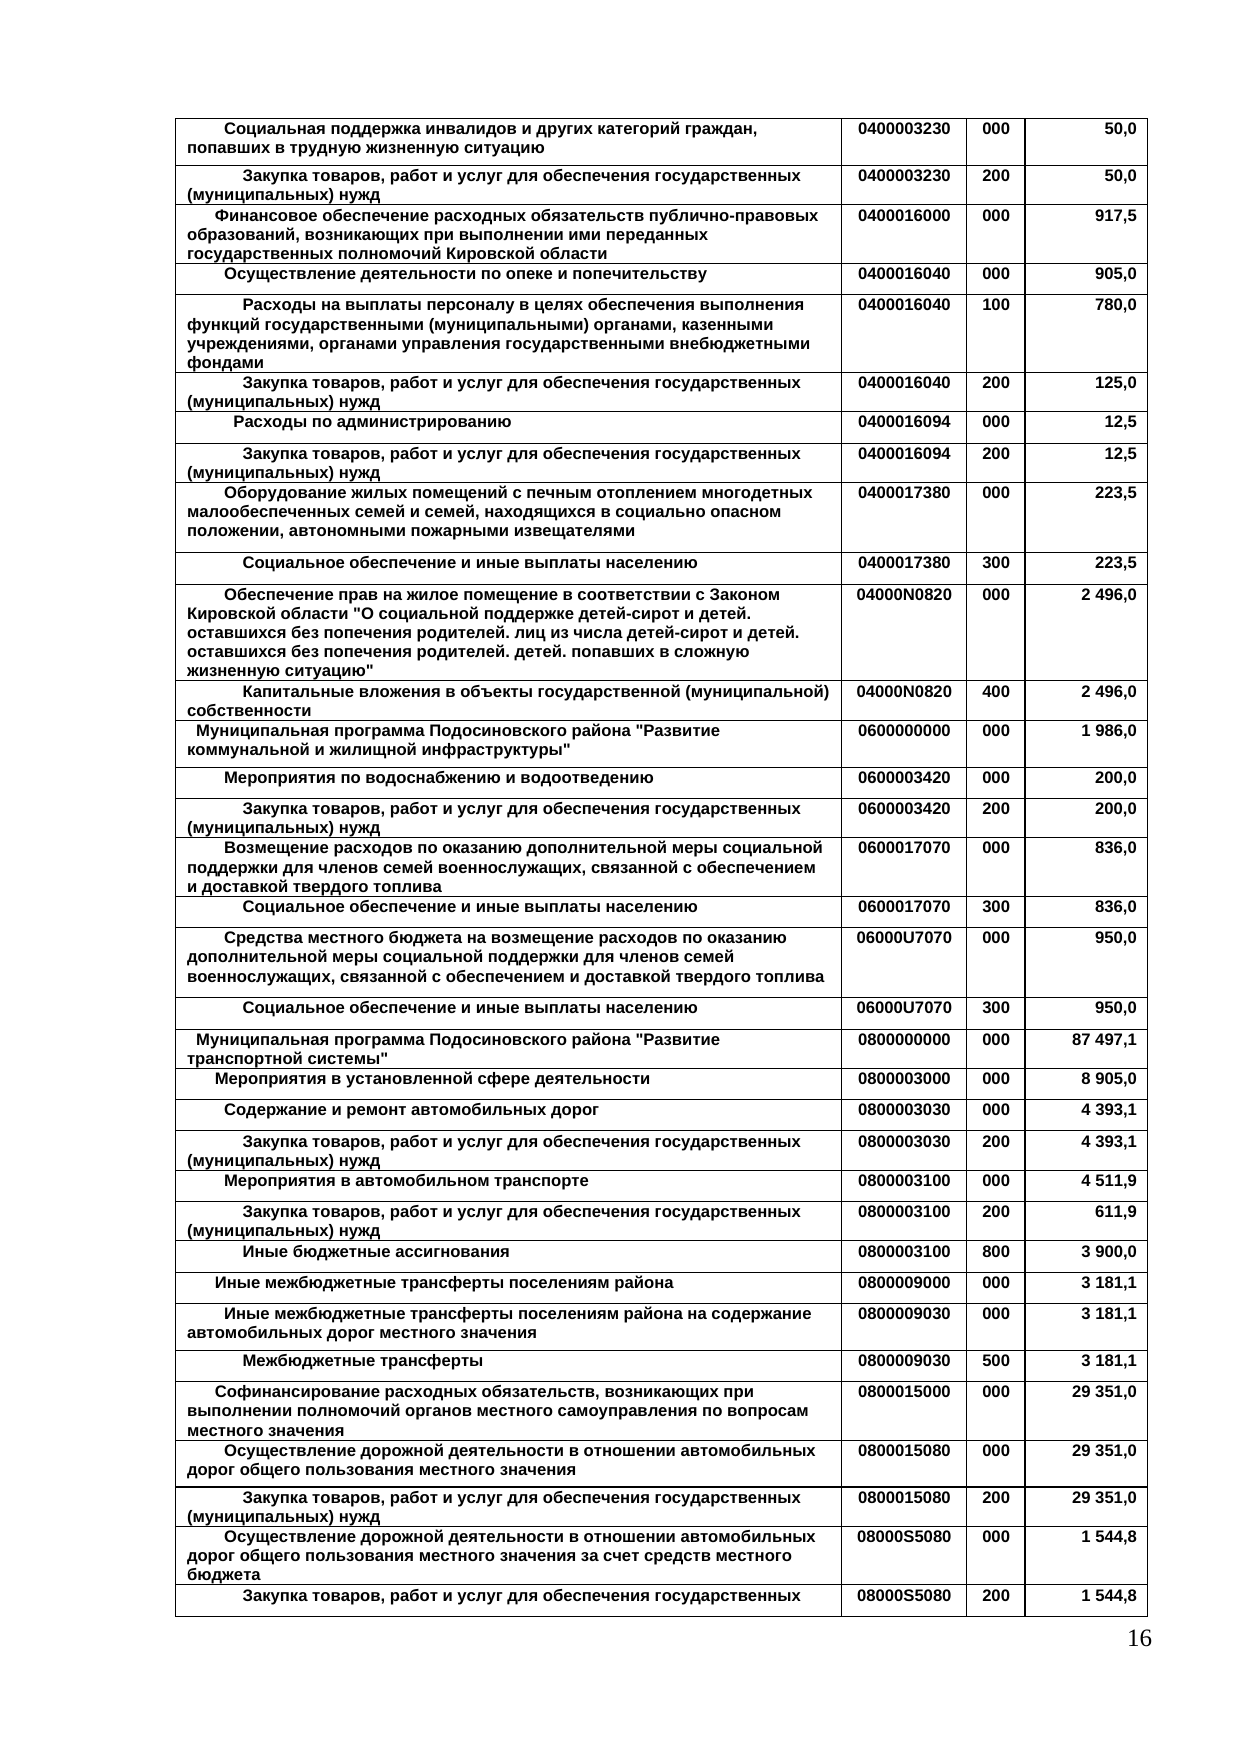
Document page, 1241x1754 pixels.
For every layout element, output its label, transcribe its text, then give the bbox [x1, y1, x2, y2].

table_cell 000 [967, 721, 1024, 767]
table_cell Возмещение расходов по оказанию дополнительной меры социальной поддержки для членов семей военнослужащих, связанной с обеспечением и доставкой твердого топлива [176, 838, 841, 896]
table_cell 08000S5080 [842, 1585, 966, 1616]
table_cell 12,5 [1026, 412, 1147, 442]
table_cell Иные бюджетные ассигнования [176, 1241, 841, 1272]
table_cell 836,0 [1026, 838, 1147, 896]
table_cell 4 393,1 [1026, 1100, 1147, 1130]
table_cell Иные межбюджетные трансферты поселениям района на содержание автомобильных дорог местного значения [176, 1304, 841, 1350]
table_cell 0800009030 [842, 1304, 966, 1350]
table_cell 29 351,0 [1026, 1488, 1147, 1526]
table_cell 200 [967, 1131, 1024, 1170]
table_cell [176, 1585, 841, 1616]
table_cell 12,5 [1026, 444, 1147, 482]
table_cell Социальное обеспечение и иные выплаты населению [176, 998, 841, 1028]
table_cell Межбюджетные трансферты [176, 1351, 841, 1381]
table_cell 0800003030 [842, 1100, 966, 1130]
table_cell 50,0 [1026, 166, 1147, 204]
table_cell Мероприятия по водоснабжению и водоотведению [176, 768, 841, 798]
table_cell Социальное обеспечение и иные выплаты населению [176, 897, 841, 927]
table_cell 200 [967, 444, 1024, 482]
table_cell 4 511,9 [1026, 1171, 1147, 1201]
table_cell 000 [967, 1527, 1024, 1584]
table_cell 0600000000 [842, 721, 966, 767]
table_cell 200,0 [1026, 768, 1147, 798]
table_cell 1 544,8 [1026, 1527, 1147, 1584]
table_cell 3 181,1 [1026, 1304, 1147, 1350]
table_cell 2 496,0 [1026, 681, 1147, 720]
table_cell Расходы по администрированию [176, 412, 841, 442]
table_cell 0800003100 [842, 1171, 966, 1201]
table_cell 0800003030 [842, 1131, 966, 1170]
table_cell Капитальные вложения в объекты государственной (муниципальной) собственности [176, 681, 841, 720]
table_cell 0800003000 [842, 1069, 966, 1099]
table_cell 1 544,8 [1026, 1585, 1147, 1616]
table_cell Закупка товаров, работ и услуг для обеспечения государственных (муниципальных) нужд [176, 1202, 841, 1240]
table_cell 300 [967, 998, 1024, 1028]
table_cell 0800000000 [842, 1030, 966, 1068]
table_cell Закупка товаров, работ и услуг для обеспечения государственных (муниципальных) нужд [176, 444, 841, 482]
table_cell 29 351,0 [1026, 1441, 1147, 1486]
table_cell 0600017070 [842, 838, 966, 896]
table_cell 000 [967, 205, 1024, 263]
table_cell 0800015080 [842, 1488, 966, 1526]
table_cell 0400017380 [842, 553, 966, 583]
table_cell 780,0 [1026, 295, 1147, 372]
table_cell Муниципальная программа Подосиновского района "Развитие коммунальной и жилищной инфраструктуры" [176, 721, 841, 767]
table_cell Иные межбюджетные трансферты поселениям района [176, 1273, 841, 1303]
table_cell 29 351,0 [1026, 1382, 1147, 1439]
table_cell 223,5 [1026, 483, 1147, 552]
table_cell Закупка товаров, работ и услуг для обеспечения государственных (муниципальных) нужд [176, 373, 841, 411]
table_cell 100 [967, 295, 1024, 372]
table_cell 0600003420 [842, 799, 966, 837]
table_cell 0800003100 [842, 1241, 966, 1272]
table_cell 800 [967, 1241, 1024, 1272]
table_cell 200,0 [1026, 799, 1147, 837]
table_cell 200 [967, 1488, 1024, 1526]
table_cell Мероприятия в установленной сфере деятельности [176, 1069, 841, 1099]
table_cell Cодержание и ремонт автомобильных дорог [176, 1100, 841, 1130]
table_cell 3 181,1 [1026, 1351, 1147, 1381]
table_cell 905,0 [1026, 264, 1147, 294]
table_cell 2 496,0 [1026, 585, 1147, 680]
table_cell 000 [967, 119, 1024, 165]
table_cell 223,5 [1026, 553, 1147, 583]
table_cell 000 [967, 838, 1024, 896]
table_cell 000 [967, 1171, 1024, 1201]
table_cell 500 [967, 1351, 1024, 1381]
table_cell Муниципальная программа Подосиновского района "Развитие транспортной системы" [176, 1030, 841, 1068]
table_cell 3 181,1 [1026, 1273, 1147, 1303]
table_cell 8 905,0 [1026, 1069, 1147, 1099]
table_cell Осуществление дорожной деятельности в отношении автомобильных дорог общего пользования местного значения [176, 1441, 841, 1486]
table_cell 400 [967, 681, 1024, 720]
table_cell Закупка товаров, работ и услуг для обеспечения государственных (муниципальных) нужд [176, 1131, 841, 1170]
table_cell 50,0 [1026, 119, 1147, 165]
table_cell 200 [967, 1585, 1024, 1616]
table_cell 08000S5080 [842, 1527, 966, 1584]
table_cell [176, 166, 841, 204]
table_cell Мероприятия в автомобильном транспорте [176, 1171, 841, 1201]
table_cell Осуществление деятельности по опеке и попечительству [176, 264, 841, 294]
table_cell Социальная поддержка инвалидов и других категорий граждан, попавших в трудную жизненную ситуацию [176, 119, 841, 165]
table_cell 04000N0820 [842, 585, 966, 680]
table_cell 0400016040 [842, 373, 966, 411]
table_cell 0400016040 [842, 264, 966, 294]
table_cell 0600017070 [842, 897, 966, 927]
table_cell 300 [967, 553, 1024, 583]
table_cell 0800003100 [842, 1202, 966, 1240]
table_cell 0800015080 [842, 1441, 966, 1486]
table_cell 000 [967, 412, 1024, 442]
table_cell 200 [967, 1202, 1024, 1240]
table_cell 0400003230 [842, 119, 966, 165]
table_cell 0400017380 [842, 483, 966, 552]
table_cell 000 [967, 1100, 1024, 1130]
table_cell 0400016000 [842, 205, 966, 263]
table_cell Оборудование жилых помещений с печным отоплением многодетных малообеспеченных семей и семей, находящихся в социально опасном положении, автономными пожарными извещателями [176, 483, 841, 552]
table_cell 200 [967, 166, 1024, 204]
table_cell Закупка товаров, работ и услуг для обеспечения государственных (муниципальных) нужд [176, 1488, 841, 1526]
table_cell 0800009030 [842, 1351, 966, 1381]
table_cell 000 [967, 483, 1024, 552]
table_cell 0800015000 [842, 1382, 966, 1439]
table_cell 000 [967, 1273, 1024, 1303]
table_cell 0600003420 [842, 768, 966, 798]
table_cell 0400016040 [842, 295, 966, 372]
table_cell 200 [967, 373, 1024, 411]
table_cell 000 [967, 1382, 1024, 1439]
table_cell 0400003230 [842, 166, 966, 204]
table_cell 000 [967, 768, 1024, 798]
table_cell 06000U7070 [842, 998, 966, 1028]
table_cell 950,0 [1026, 928, 1147, 997]
table_cell 200 [967, 799, 1024, 837]
table_cell 000 [967, 1069, 1024, 1099]
table_cell 000 [967, 264, 1024, 294]
table_cell Обеспечение прав на жилое помещение в соответствии с Законом Кировской области "О социальной поддержке детей-сирот и детей. оставшихся без попечения родителей. лиц из числа детей-сирот и детей. оставшихся без попечения родителей. детей. попавших в сложную жизненную ситуацию" [176, 585, 841, 680]
table_cell 4 393,1 [1026, 1131, 1147, 1170]
table_cell 87 497,1 [1026, 1030, 1147, 1068]
table_cell 0800009000 [842, 1273, 966, 1303]
table_cell 611,9 [1026, 1202, 1147, 1240]
table_cell 125,0 [1026, 373, 1147, 411]
table_cell 1 986,0 [1026, 721, 1147, 767]
table_cell Софинансирование расходных обязательств, возникающих при выполнении полномочий органов местного самоуправления по вопросам местного значения [176, 1382, 841, 1439]
table_cell Социальное обеспечение и иные выплаты населению [176, 553, 841, 583]
table_cell 000 [967, 1030, 1024, 1068]
table_cell 000 [967, 928, 1024, 997]
table_cell Финансовое обеспечение расходных обязательств публично-правовых образований, возникающих при выполнении ими переданных государственных полномочий Кировской области [176, 205, 841, 263]
table_cell 06000U7070 [842, 928, 966, 997]
table_cell 300 [967, 897, 1024, 927]
table_cell 950,0 [1026, 998, 1147, 1028]
table_cell 3 900,0 [1026, 1241, 1147, 1272]
table_cell 917,5 [1026, 205, 1147, 263]
table_cell 836,0 [1026, 897, 1147, 927]
table_cell 000 [967, 585, 1024, 680]
table_cell 0400016094 [842, 444, 966, 482]
table_cell 04000N0820 [842, 681, 966, 720]
table_cell Закупка товаров, работ и услуг для обеспечения государственных (муниципальных) нужд [176, 799, 841, 837]
table_cell 000 [967, 1441, 1024, 1486]
table_cell Осуществление дорожной деятельности в отношении автомобильных дорог общего пользования местного значения за счет средств местного бюджета [176, 1527, 841, 1584]
table_cell 000 [967, 1304, 1024, 1350]
table_cell 0400016094 [842, 412, 966, 442]
table_cell Средства местного бюджета на возмещение расходов по оказанию дополнительной меры социальной поддержки для членов семей военнослужащих, связанной с обеспечением и доставкой твердого топлива [176, 928, 841, 997]
